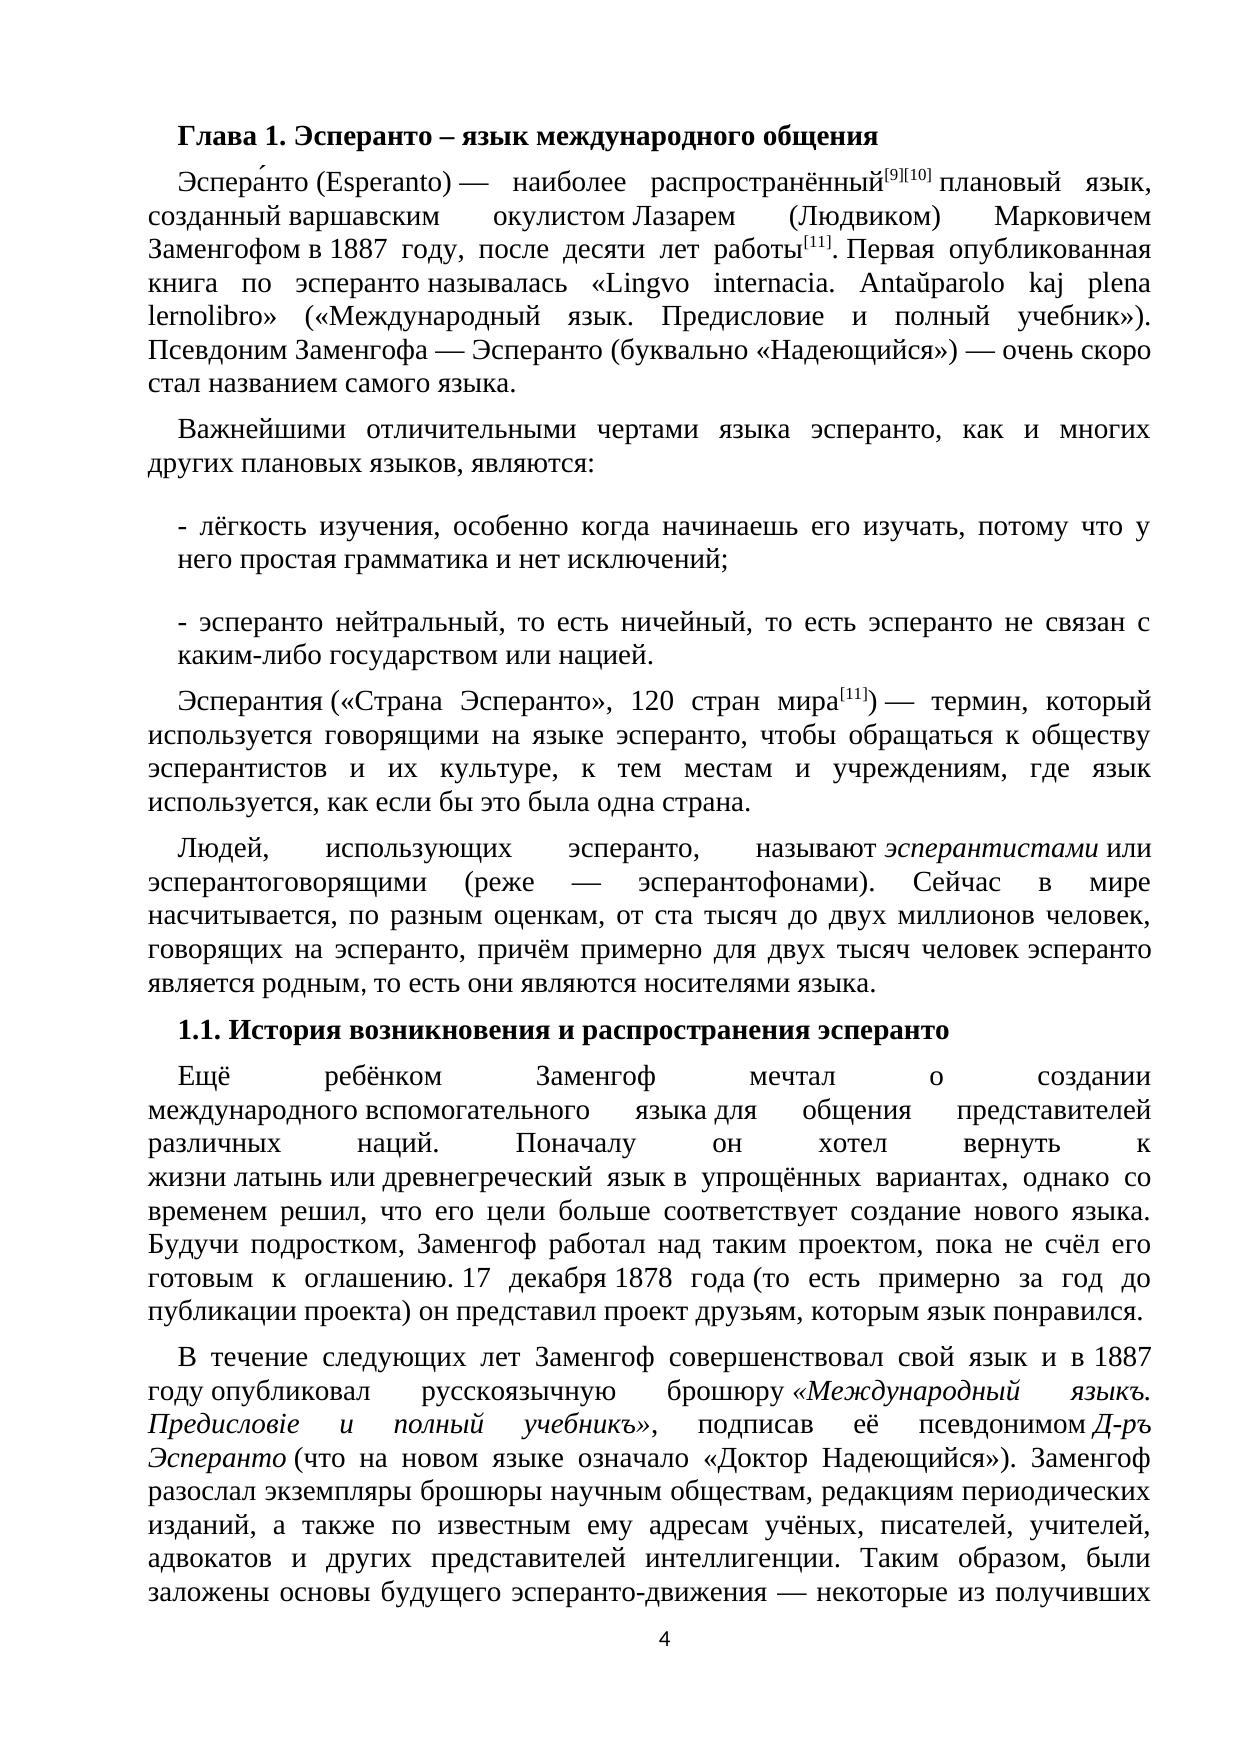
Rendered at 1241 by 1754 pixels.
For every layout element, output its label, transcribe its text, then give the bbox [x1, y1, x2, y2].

text Ещё ребёнком Заменгоф мечтал о создании международного вспомогательного языка для общения представителей различных наций. Поначалу он хотел вернуть к жизни латынь или древнегреческий язык в упрощённых вариантах, однако со временем решил, что его цели больше соответствует создание нового языка. Будучи подростком, Заменгоф работал над таким проектом, пока не счёл его готовым к оглашению. 17 декабря 1878 года (то есть примерно за год до публикации проекта) он представил проект друзьям, которым язык понравился. [148, 1058, 1152, 1327]
text - эсперанто нейтральный, то есть ничейный, то есть эсперанто не связан с каким-либо государством или нацией. [177, 604, 1152, 671]
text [148, 1339, 1152, 1608]
text Людей, использующих эсперанто, называют эсперантистами или эсперантоговорящими (реже — эсперантофонами). Сейчас в мире насчитывается, по разным оценкам, от ста тысяч до двух миллионов человек, говорящих на эсперанто, причём примерно для двух тысяч человек эсперанто является родным, то есть они являются носителями языка. [148, 830, 1152, 1000]
text Эсперантия («Страна Эсперанто», 120 стран мира[11]) — термин, который используется говорящими на языке эсперанто, чтобы обращаться к обществу эсперантистов и их культуре, к тем местам и учреждениям, где язык используется, как если бы это была одна страна. [148, 683, 1152, 818]
text - лёгкость изучения, особенно когда начинаешь его изучать, потому что у него простая грамматика и нет исключений; [177, 508, 1152, 575]
text Эспера́нто (Esperanto) — наиболее распространённый[9][10] плановый язык, созданный варшавским окулистом Лазарем (Людвиком) Марковичем Заменгофом в 1887 году, после десяти лет работы[11]. Первая опубликованная книга по эсперанто называлась «Lingvo internacia. Antaŭparolo kaj plena lernolibro» («Международный язык. Предисловие и полный учебник»). Псевдоним Заменгофа — Эсперанто (буквально «Надеющийся») — очень скоро стал названием самого языка. [148, 164, 1152, 399]
text Глава 1. Эсперанто – язык международного общения [177, 118, 1152, 152]
text 1.1. История возникновения и распространения эсперанто [148, 1012, 1152, 1046]
text Важнейшими отличительными чертами языка эсперанто, как и многих других плановых языков, являются: [148, 411, 1152, 478]
